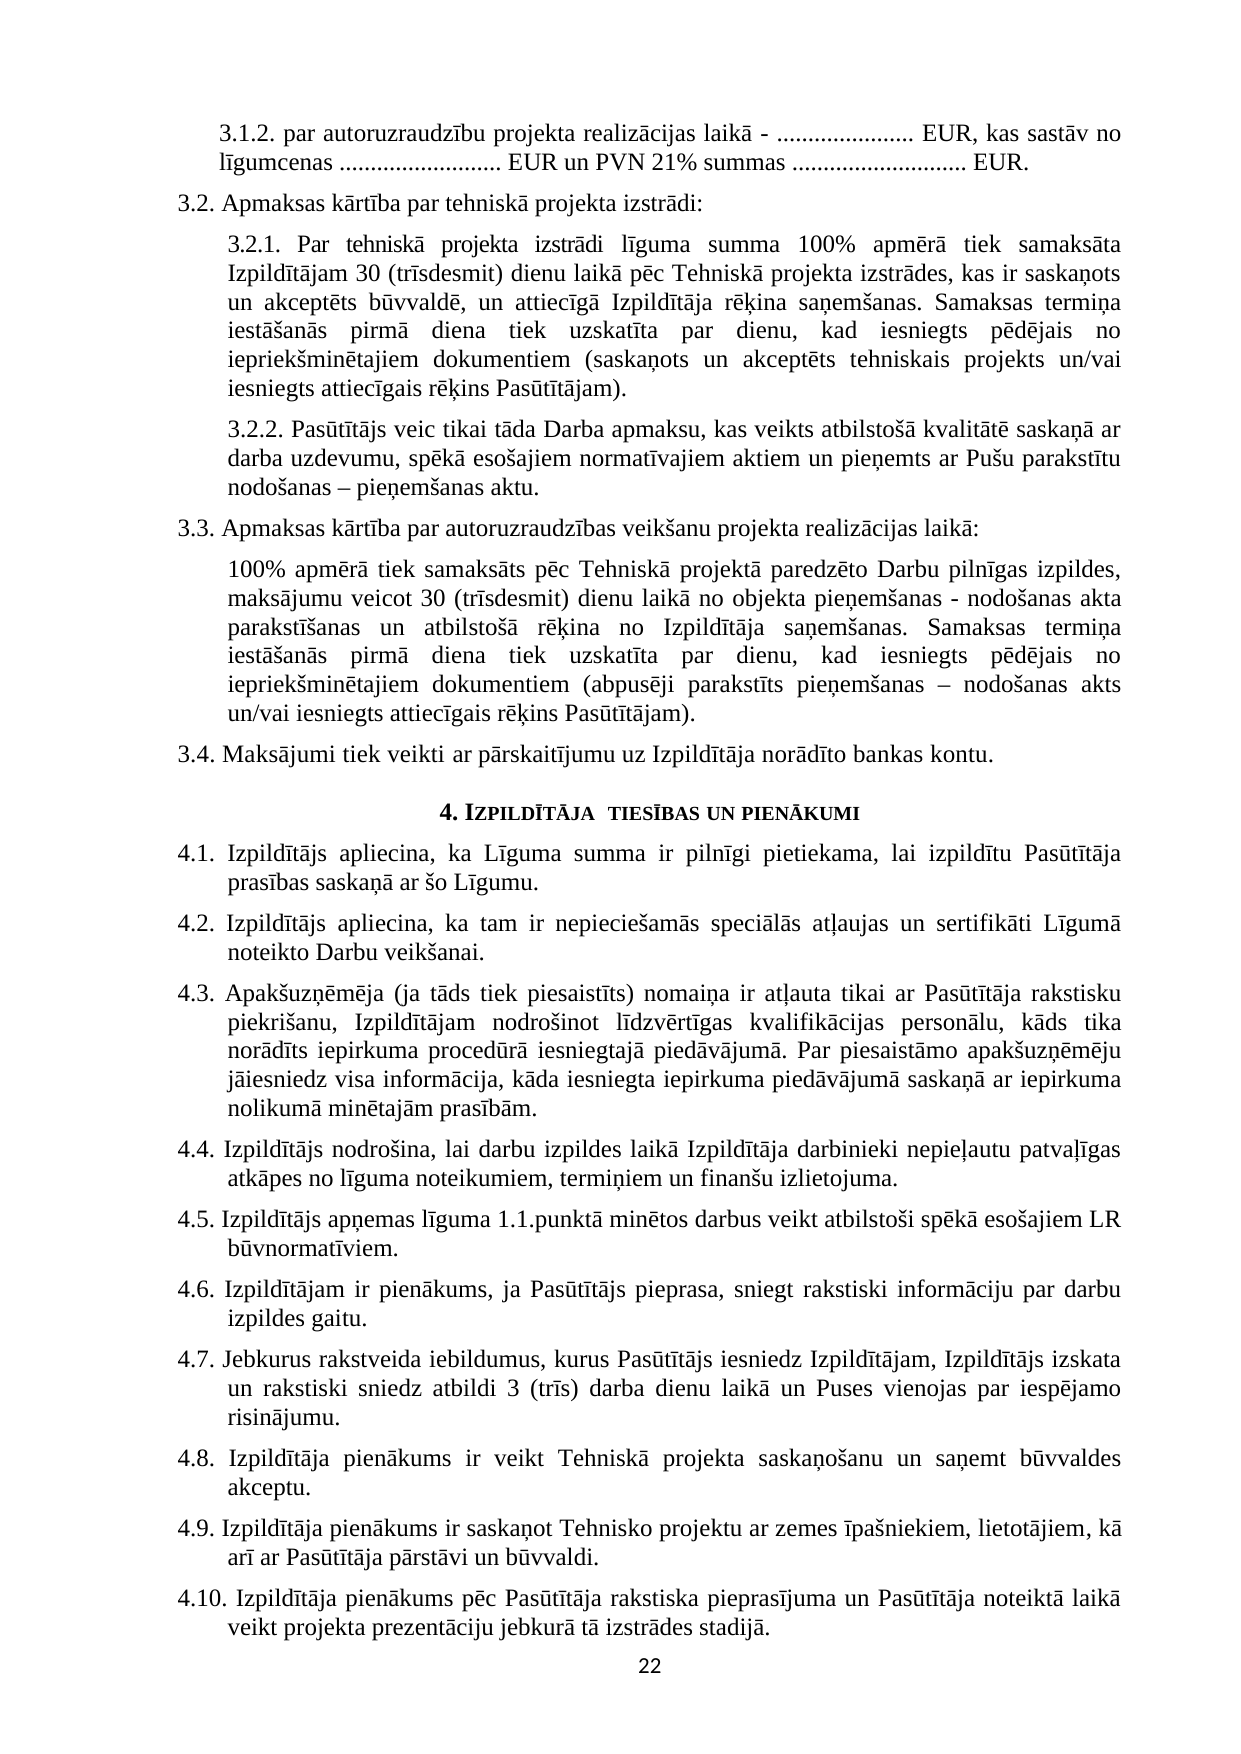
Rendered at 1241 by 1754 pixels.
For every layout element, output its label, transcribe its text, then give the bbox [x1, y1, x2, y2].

list 3.2. Apmaksas kārtība par tehniskā projekta izstrādi: [177, 188, 1122, 217]
list 4.2. Izpildītājs apliecina, ka tam ir nepieciešamās speciālās atļaujas un sertifikāti Līgumā noteikto Darbu veikšanai. [177, 908, 1122, 966]
list 4.8. Izpildītāja pienākums ir veikt Tehniskā projekta saskaņošanu un saņemt būvvaldes akceptu. [177, 1443, 1122, 1501]
list 3.1.2. par autoruzraudzību projekta realizācijas laikā - ...................... EUR, kas sastāv no līgumcenas .......................... EUR un PVN 21% summas ............................ EUR. [219, 118, 1122, 176]
list 4.9. Izpildītāja pienākums ir saskaņot Tehnisko projektu ar zemes īpašniekiem, lietotājiem, kā arī ar Pasūtītāja pārstāvi un būvvaldi. [177, 1513, 1122, 1571]
text 3.3. Apmaksas kārtība par autoruzraudzības veikšanu projekta realizācijas laikā: [177, 513, 1122, 542]
list 4.3. Apakšuzņēmēja (ja tāds tiek piesaistīts) nomaiņa ir atļauta tikai ar Pasūtītāja rakstisku piekrišanu, Izpildītājam nodrošinot līdzvērtīgas kvalifikācijas personālu, kāds tika norādīts iepirkuma procedūrā iesniegtajā piedāvājumā. Par piesaistāmo apakšuzņēmēju jāiesniedz visa informācija, kāda iesniegta iepirkuma piedāvājumā saskaņā ar iepirkuma nolikumā minētajām prasībām. [177, 978, 1122, 1122]
list 4.5. Izpildītājs apņemas līguma 1.1.punktā minētos darbus veikt atbilstoši spēkā esošajiem LR būvnormatīviem. [177, 1204, 1122, 1262]
list 4.10. Izpildītāja pienākums pēc Pasūtītāja rakstiska pieprasījuma un Pasūtītāja noteiktā laikā veikt projekta prezentāciju jebkurā tā izstrādes stadijā. [177, 1583, 1122, 1641]
list 4.6. Izpildītājam ir pienākums, ja Pasūtītājs pieprasa, sniegt rakstiski informāciju par darbu izpildes gaitu. [177, 1274, 1122, 1332]
text 4.7. Jebkurus rakstveida iebildumus, kurus Pasūtītājs iesniedz Izpildītājam, Izpildītājs izskata un rakstiski sniedz atbildi 3 (trīs) darba dienu laikā un Puses vienojas par iespējamo risinājumu. [177, 1344, 1122, 1431]
list 3.2.2. Pasūtītājs veic tikai tāda Darba apmaksu, kas veikts atbilstošā kvalitātē saskaņā ar darba uzdevumu, spēkā esošajiem normatīvajiem aktiem un pieņemts ar Pušu parakstītu nodošanas – pieņemšanas aktu. [177, 414, 1122, 501]
text 3.4. Maksājumi tiek veikti ar pārskaitījumu uz Izpildītāja norādīto bankas kontu. [177, 739, 1122, 768]
list 4.1. Izpildītājs apliecina, ka Līguma summa ir pilnīgi pietiekama, lai izpildītu Pasūtītāja prasības saskaņā ar šo Līgumu. [177, 838, 1122, 896]
list 3.2.1. Par tehniskā projekta izstrādi līguma summa 100% apmērā tiek samaksāta Izpildītājam 30 (trīsdesmit) dienu laikā pēc Tehniskā projekta izstrādes, kas ir saskaņots un akceptēts būvvaldē, un attiecīgā Izpildītāja rēķina saņemšanas. Samaksas termiņa iestāšanās pirmā diena tiek uzskatīta par dienu, kad iesniegts pēdējais no iepriekšminētajiem dokumentiem (saskaņots un akceptēts tehniskais projekts un/vai iesniegts attiecīgais rēķins Pasūtītājam). [177, 229, 1122, 402]
list 100% apmērā tiek samaksāts pēc Tehniskā projektā paredzēto Darbu pilnīgas izpildes, maksājumu veicot 30 (trīsdesmit) dienu laikā no objekta pieņemšanas - nodošanas akta parakstīšanas un atbilstošā rēķina no Izpildītāja saņemšanas. Samaksas termiņa iestāšanās pirmā diena tiek uzskatīta par dienu, kad iesniegts pēdējais no iepriekšminētajiem dokumentiem (abpusēji parakstīts pieņemšanas – nodošanas akts un/vai iesniegts attiecīgais rēķins Pasūtītājam). [227, 554, 1122, 727]
text 4. Izpildītāja tiesības un pienākumi [177, 797, 1122, 826]
list 4.4. Izpildītājs nodrošina, lai darbu izpildes laikā Izpildītāja darbinieki nepieļautu patvaļīgas atkāpes no līguma noteikumiem, termiņiem un finanšu izlietojuma. [177, 1134, 1122, 1192]
